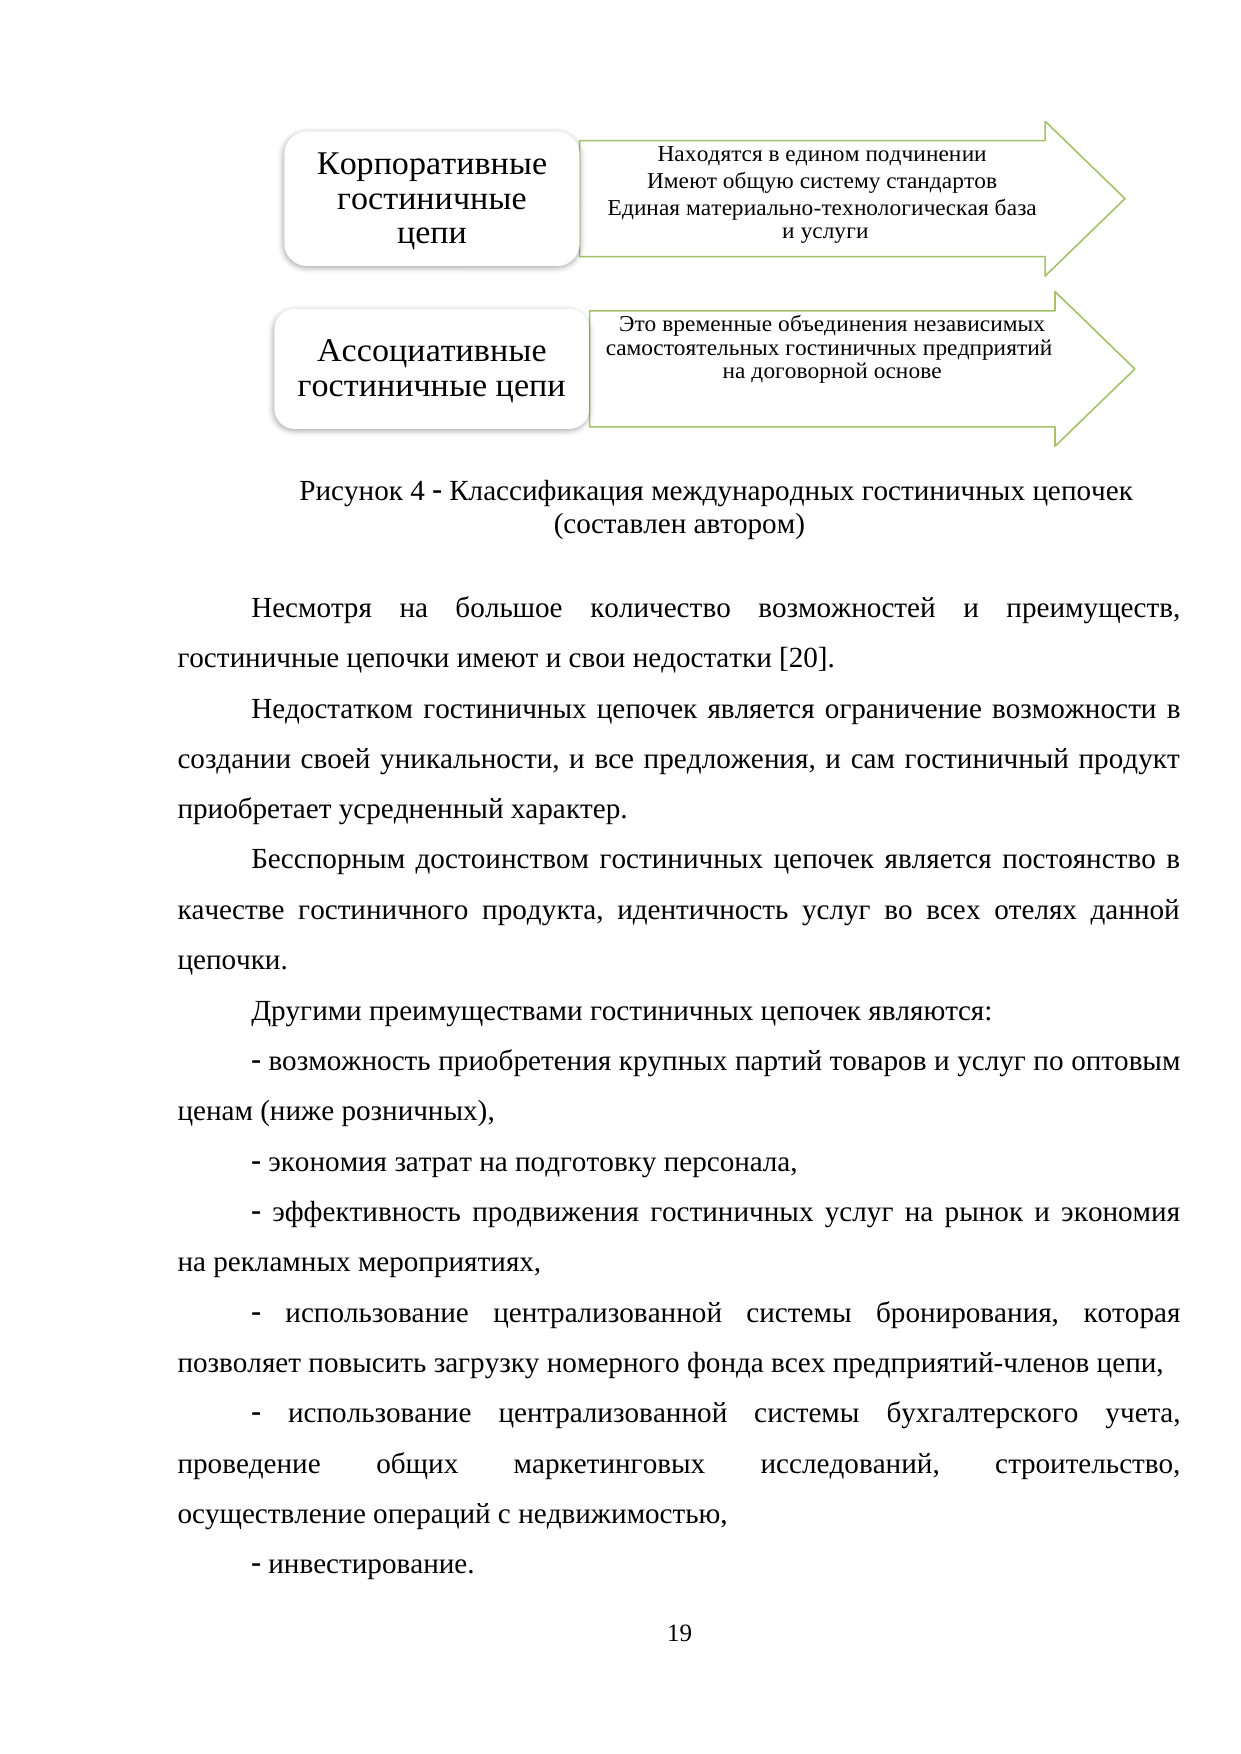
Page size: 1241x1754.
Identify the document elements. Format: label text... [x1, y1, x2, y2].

text использование централизованной системы бухгалтерского учета, проведение общих маркетинговых исследований, строительство, осуществление операций с недвижимостью, [177, 1396, 1181, 1530]
text Несмотря на большое количество возможностей и преимуществ, гостиничные цепочки имеют и свои недостатки [20]. [177, 590, 1181, 674]
text экономия затрат на подготовку персонала, [177, 1144, 1181, 1177]
text Бесспорным достоинством гостиничных цепочек является постоянство в качестве гостиничного продукта, идентичность услуг во всех отелях данной цепочки. [177, 842, 1181, 976]
text инвестирование. [177, 1547, 1181, 1580]
text Недостатком гостиничных цепочек является ограничение возможности в создании своей уникальности, и все предложения, и сам гостиничный продукт приобретает усредненный характер. [177, 691, 1181, 825]
text Другими преимуществами гостиничных цепочек являются: [177, 993, 1181, 1026]
text Рисунок 4 Классификация международных гостиничных цепочек (составлен автором) [177, 473, 1181, 540]
text возможность приобретения крупных партий товаров и услуг по оптовым ценам (ниже розничных), [177, 1043, 1181, 1127]
text эффективность продвижения гостиничных услуг на рынок и экономия на рекламных мероприятиях, [177, 1194, 1181, 1278]
text использование централизованной системы бронирования, которая позволяет повысить загрузку номерного фонда всех предприятий-членов цепи, [177, 1295, 1181, 1379]
